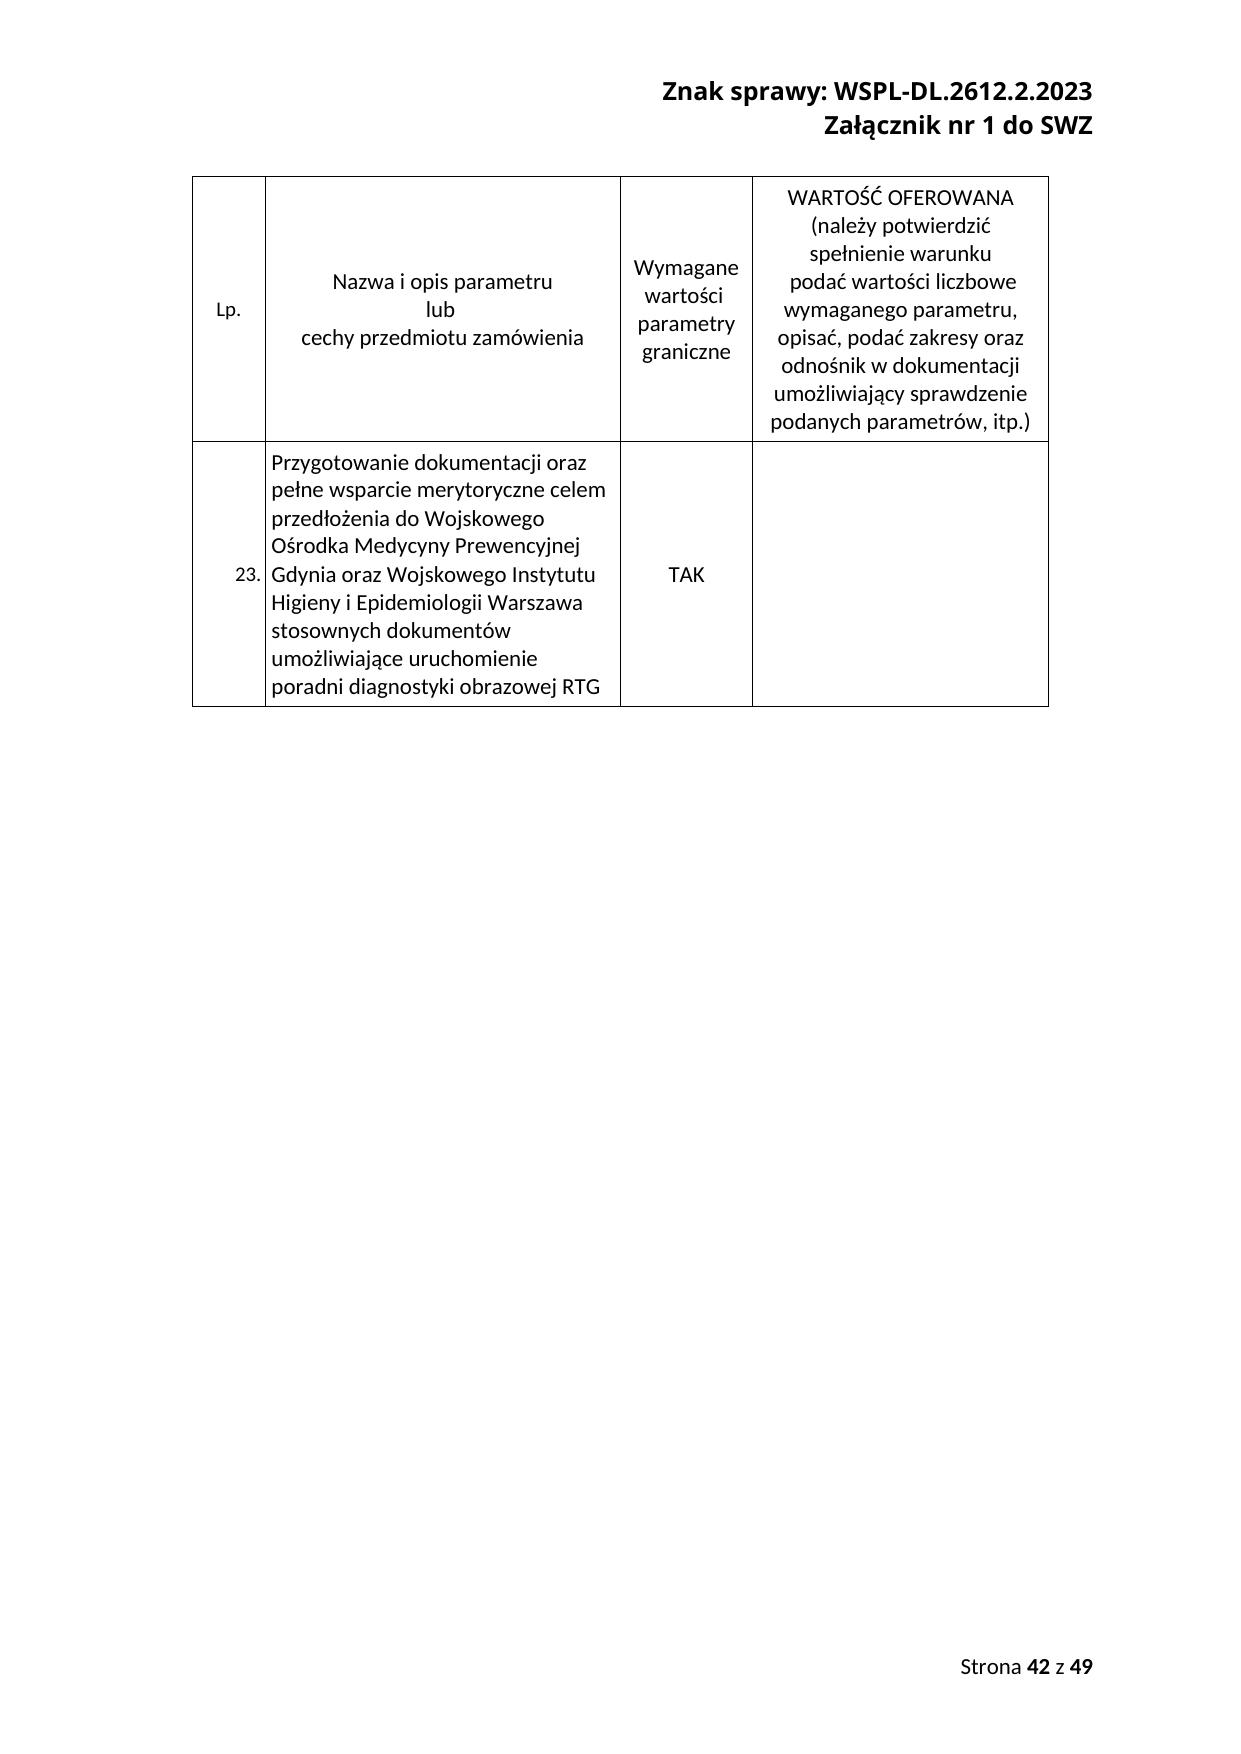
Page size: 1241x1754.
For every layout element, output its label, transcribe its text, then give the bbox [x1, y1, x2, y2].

table_cell Przygotowanie dokumentacji oraz pełne wsparcie merytoryczne celem przedłożenia do Wojskowego Ośrodka Medycyny Prewencyjnej Gdynia oraz Wojskowego Instytutu Higieny i Epidemiologii Warszawa stosownych dokumentów umożliwiające uruchomienie poradni diagnostyki obrazowej RTG [266, 442, 620, 706]
table_header Nazwa i opis parametru lub cechy przedmiotu zamówienia [266, 177, 620, 441]
table_header Wymagane wartości parametry graniczne [621, 177, 752, 441]
table_header WARTOŚĆ OFEROWANA (należy potwierdzić spełnienie warunku podać wartości liczbowe wymaganego parametru, opisać, podać zakresy oraz odnośnik w dokumentacji umożliwiający sprawdzenie podanych parametrów, itp.) [753, 177, 1048, 441]
table_header Lp. [193, 177, 265, 441]
table_cell [753, 442, 1048, 706]
table_cell TAK [621, 442, 752, 706]
table_cell [193, 442, 265, 706]
